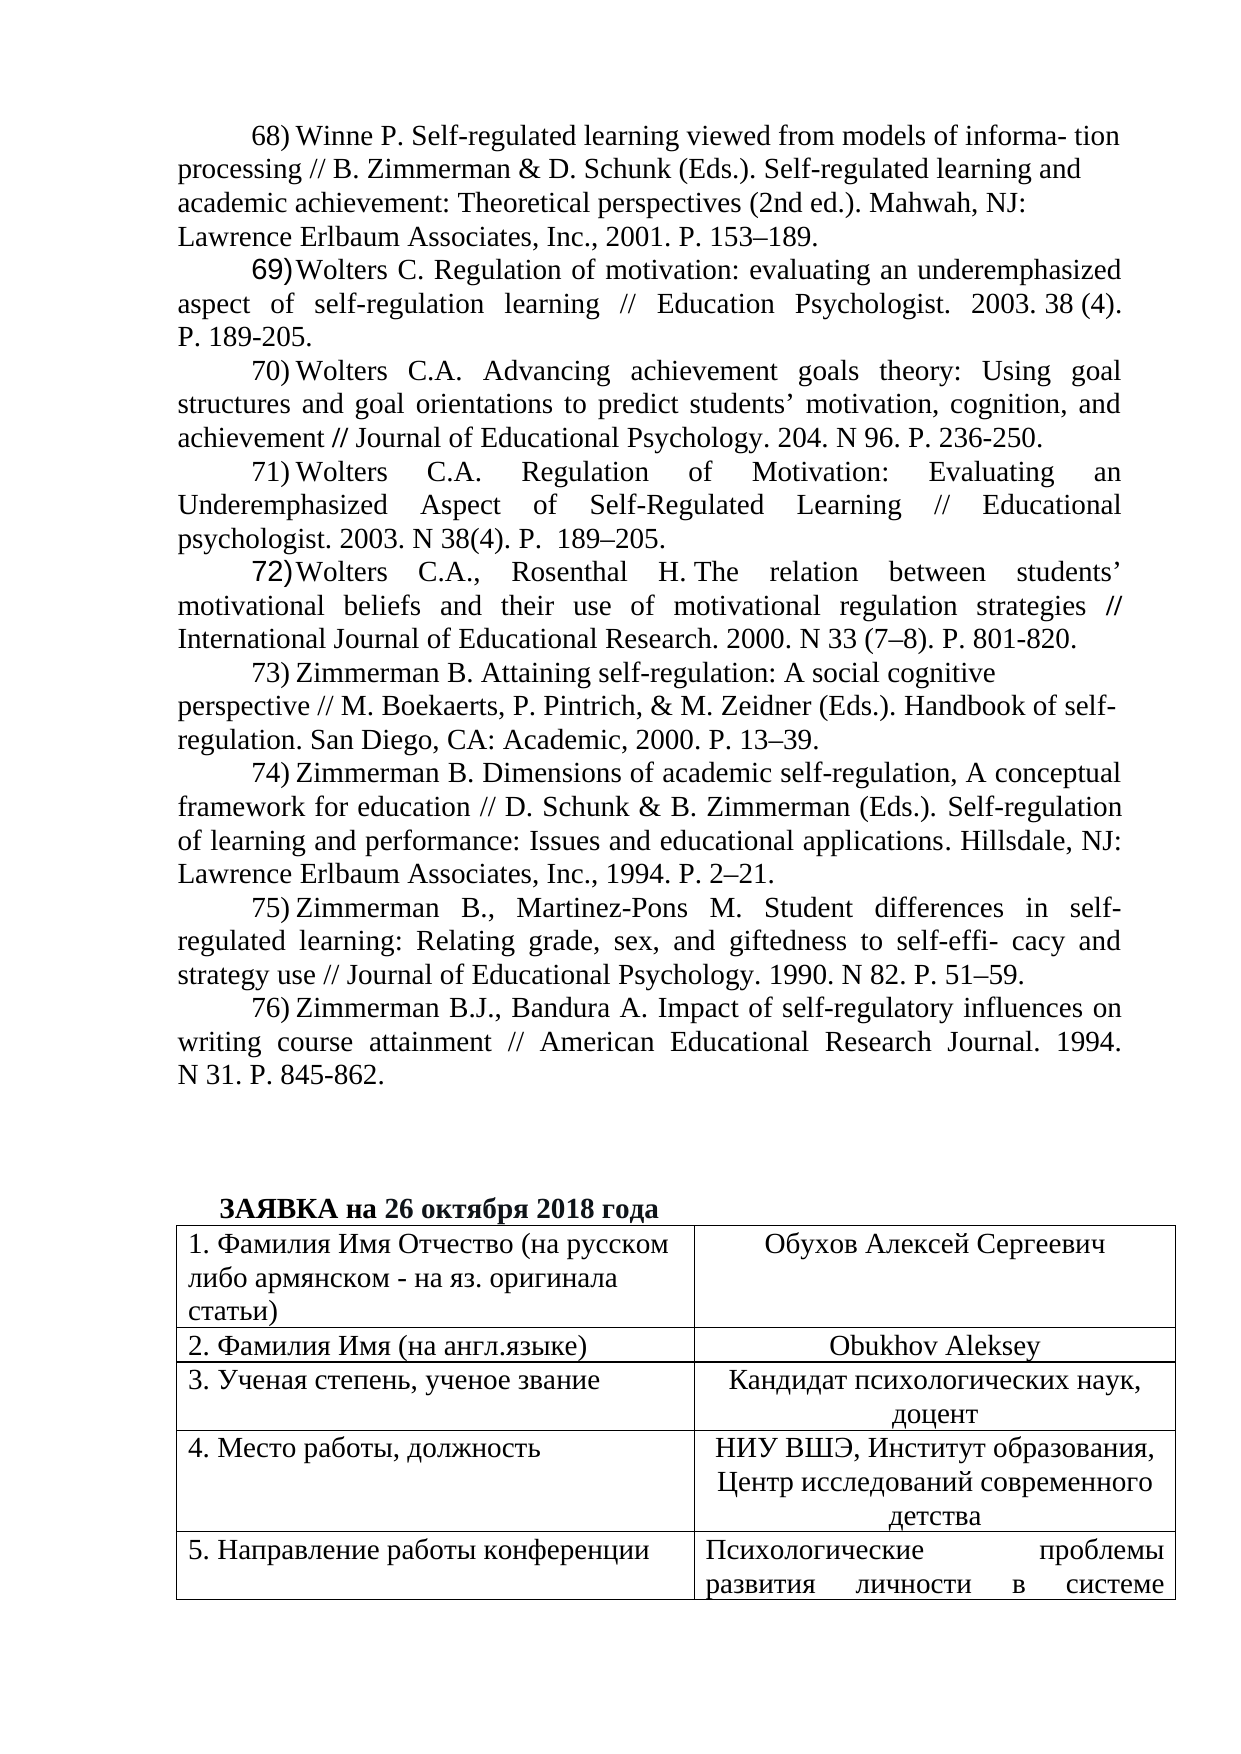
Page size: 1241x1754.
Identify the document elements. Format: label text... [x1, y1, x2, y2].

list Winne P. Self-regulated learning viewed from models of informa- tion processing // B. Zimmerman & D. Schunk (Eds.). Self-regulated learning and academic achievement: Theoretical perspectives (2nd ed.). Mahwah, NJ: Lawrence Erlbaum Associates, Inc., 2001. P. 153–189. [177, 118, 1122, 252]
table_cell 2. Фамилия Имя (на англ.языке) [177, 1328, 694, 1361]
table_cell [177, 1532, 694, 1599]
list Wolters C.A., Rosenthal H. The relation between students’ motivational beliefs and their use of motivational regulation strategies // International Journal of Educational Research. 2000. N 33 (7–8). P. 801-820. [177, 554, 1122, 655]
table_cell 3. Ученая степень, ученое звание [177, 1363, 694, 1429]
table_cell Кандидат психологических наук, доцент [695, 1363, 1175, 1429]
list Zimmerman B.J., Bandura A. Impact of self-regulatory influences on writing course attainment // American Educational Research Journal. 1994. N 31. P. 845-862. [177, 990, 1122, 1091]
list Zimmerman B. Attaining self-regulation: A social cognitive perspective // M. Boekaerts, P. Pintrich, & M. Zeidner (Eds.). Handbook of self-regulation. San Diego, CA: Academic, 2000. P. 13–39. [177, 655, 1122, 756]
list Wolters C.A. Regulation of Motivation: Evaluating an Underemphasized Aspect of Self-Regulated Learning // Educational psychologist. 2003. N 38(4). P. 189–205. [177, 454, 1122, 554]
list Wolters С. Regulation of motivation: evaluating an underemphasized aspect of self-regulation learning // Education Psychologist. 2003. 38 (4). Р. 189-205. [177, 252, 1122, 353]
table_cell НИУ ВШЭ, Институт образования, Центр исследований современного детства [695, 1431, 1175, 1531]
list Wolters C.A. Advancing achievement goals theory: Using goal structures and goal orientations to predict students’ motivation, cognition, and achievement // Journal of Educational Psychology. 204. N 96. P. 236-250. [177, 353, 1122, 454]
table_cell 4. Место работы, должность [177, 1431, 694, 1531]
table_cell Obukhov Aleksey [695, 1328, 1175, 1361]
list Zimmerman B. Dimensions of academic self-regulation, A conceptual framework for education // D. Schunk & B. Zimmerman (Eds.). Self-regulation of learning and performance: Issues and educational applications. Hillsdale, NJ: Lawrence Erlbaum Associates, Inc., 1994. P. 2–21. [177, 756, 1122, 890]
list Zimmerman B., Martinez-Pons M. Student differences in self-regulated learning: Relating grade, sex, and giftedness to self-effi- cacy and strategy use // Journal of Educational Psychology. 1990. N 82. P. 51–59. [177, 890, 1122, 990]
table_header Обухов Алексей Сергеевич [695, 1226, 1175, 1327]
table_header 1. Фамилия Имя Отчество (на русском либо армянском - на яз. оригинала статьи) [177, 1226, 694, 1327]
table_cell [695, 1532, 1175, 1599]
text ЗАЯВКА на 26 октября 2018 года [177, 1192, 1122, 1225]
